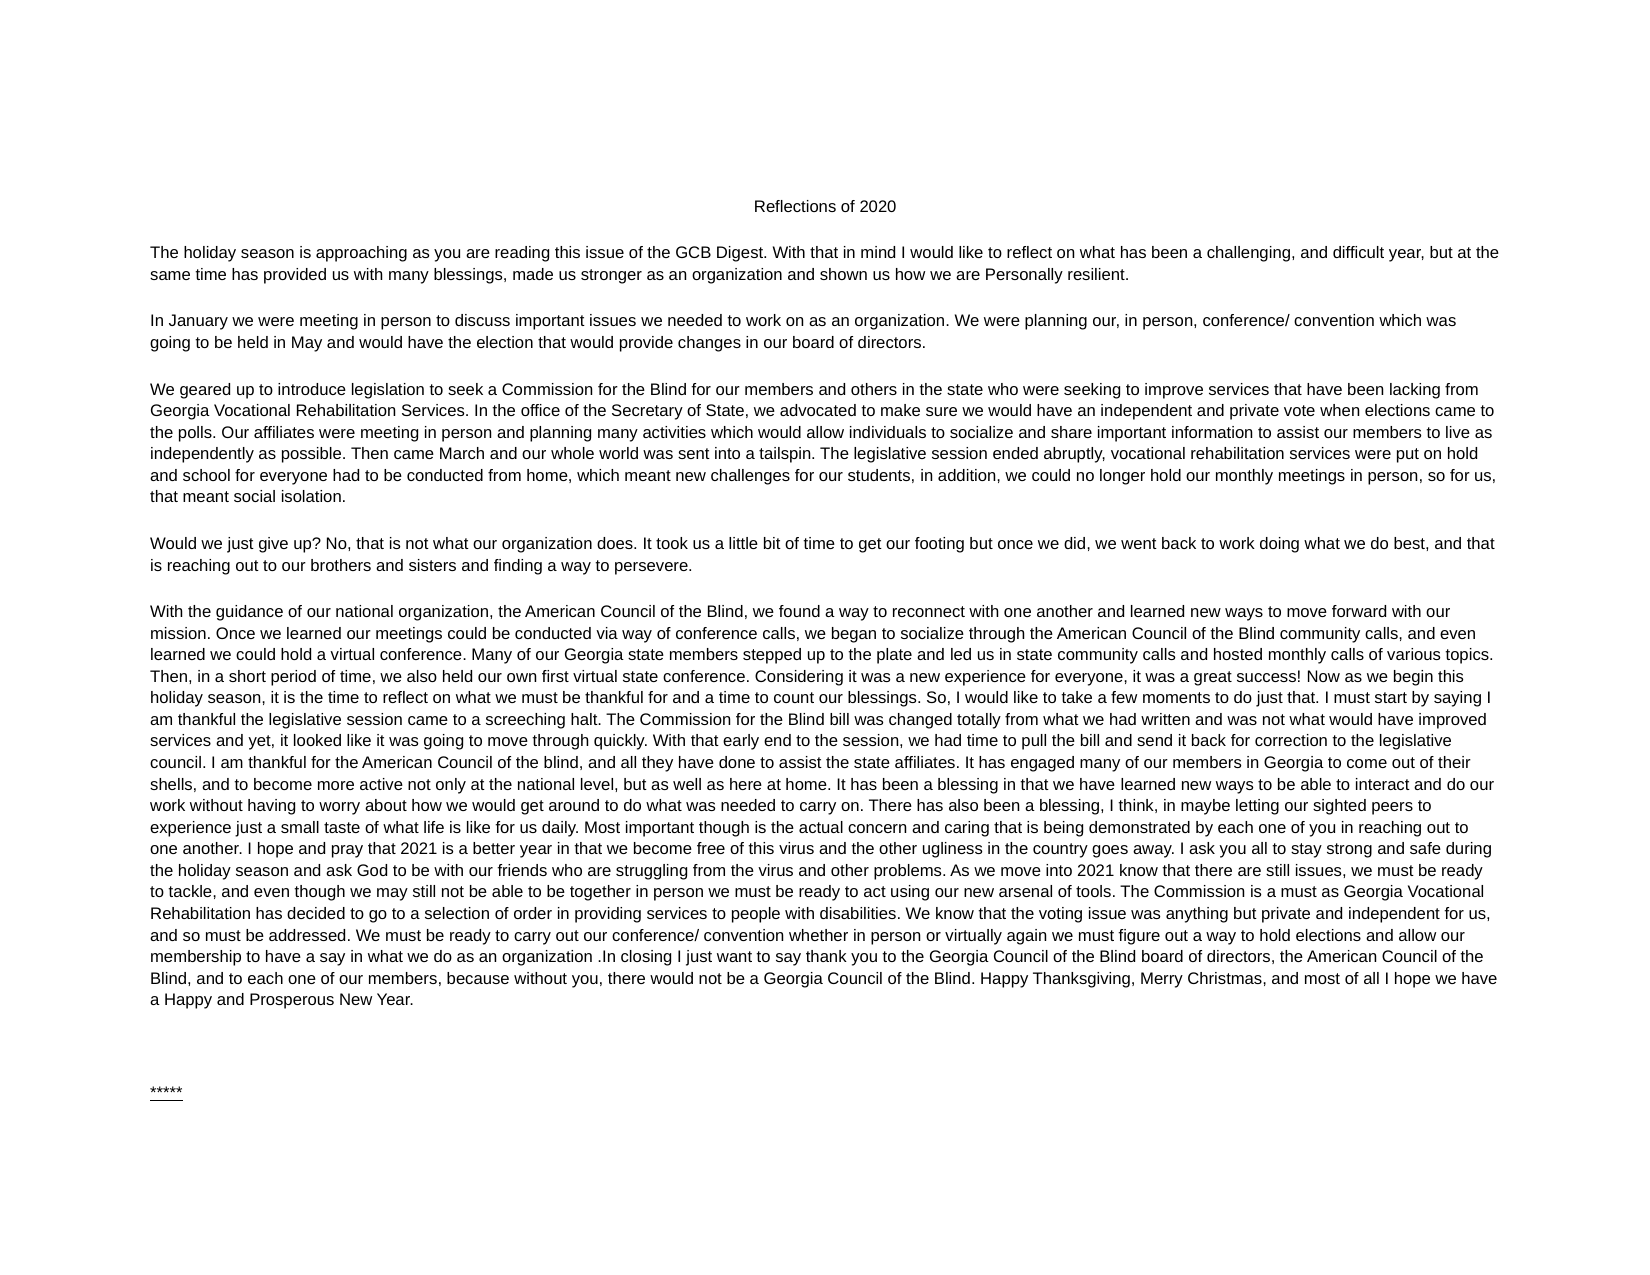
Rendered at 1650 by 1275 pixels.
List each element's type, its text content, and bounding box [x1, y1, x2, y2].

text Reflections of 2020 [150, 197, 1500, 216]
text We geared up to introduce legislation to seek a Commission for the Blind for our members and others in the state who were seeking to improve services that have been lacking from Georgia Vocational Rehabilitation Services. In the office of the Secretary of State, we advocated to make sure we would have an independent and private vote when elections came to the polls. Our affiliates were meeting in person and planning many activities which would allow individuals to socialize and share important information to assist our members to live as independently as possible. Then came March and our whole world was sent into a tailspin. The legislative session ended abruptly, vocational rehabilitation services were put on hold and school for everyone had to be conducted from home, which meant new challenges for our students, in addition, we could no longer hold our monthly meetings in person, so for us, that meant social isolation. [150, 379, 1500, 506]
text With the guidance of our national organization, the American Council of the Blind, we found a way to reconnect with one another and learned new ways to move forward with our mission. Once we learned our meetings could be conducted via way of conference calls, we began to socialize through the American Council of the Blind community calls, and even learned we could hold a virtual conference. Many of our Georgia state members stepped up to the plate and led us in state community calls and hosted monthly calls of various topics. Then, in a short period of time, we also held our own first virtual state conference. Considering it was a new experience for everyone, it was a great success! Now as we begin this holiday season, it is the time to reflect on what we must be thankful for and a time to count our blessings. So, I would like to take a few moments to do just that. I must start by saying I am thankful the legislative session came to a screeching halt. The Commission for the Blind bill was changed totally from what we had written and was not what would have improved services and yet, it looked like it was going to move through quickly. With that early end to the session, we had time to pull the bill and send it back for correction to the legislative council. I am thankful for the American Council of the blind, and all they have done to assist the state affiliates. It has engaged many of our members in Georgia to come out of their shells, and to become more active not only at the national level, but as well as here at home. It has been a blessing in that we have learned new ways to be able to interact and do our work without having to worry about how we would get around to do what was needed to carry on. There has also been a blessing, I think, in maybe letting our sighted peers to experience just a small taste of what life is like for us daily. Most important though is the actual concern and caring that is being demonstrated by each one of you in reaching out to one another. I hope and pray that 2021 is a better year in that we become free of this virus and the other ugliness in the country goes away. I ask you all to stay strong and safe during the holiday season and ask God to be with our friends who are struggling from the virus and other problems. As we move into 2021 know that there are still issues, we must be ready to tackle, and even though we may still not be able to be together in person we must be ready to act using our new arsenal of tools. The Commission is a must as Georgia Vocational Rehabilitation has decided to go to a selection of order in providing services to people with disabilities. We know that the voting issue was anything but private and independent for us, and so must be addressed. We must be ready to carry out our conference/ convention whether in person or virtually again we must figure out a way to hold elections and allow our membership to have a say in what we do as an organization .In closing I just want to say thank you to the Georgia Council of the Blind board of directors, the American Council of the Blind, and to each one of our members, because without you, there would not be a Georgia Council of the Blind. Happy Thanksgiving, Merry Christmas, and most of all I hope we have a Happy and Prosperous New Year. [150, 602, 1500, 1009]
text The holiday season is approaching as you are reading this issue of the GCB Digest. With that in mind I would like to reflect on what has been a challenging, and difficult year, but at the same time has provided us with many blessings, made us stronger as an organization and shown us how we are Personally resilient. [150, 243, 1500, 284]
text Would we just give up? No, that is not what our organization does. It took us a little bit of time to get our footing but once we did, we went back to work doing what we do best, and that is reaching out to our brothers and sisters and finding a way to persevere. [150, 534, 1500, 574]
text ***** [150, 1083, 1500, 1102]
text In January we were meeting in person to discuss important issues we needed to work on as an organization. We were planning our, in person, conference/ convention which was going to be held in May and would have the election that would provide changes in our board of directors. [150, 311, 1500, 352]
